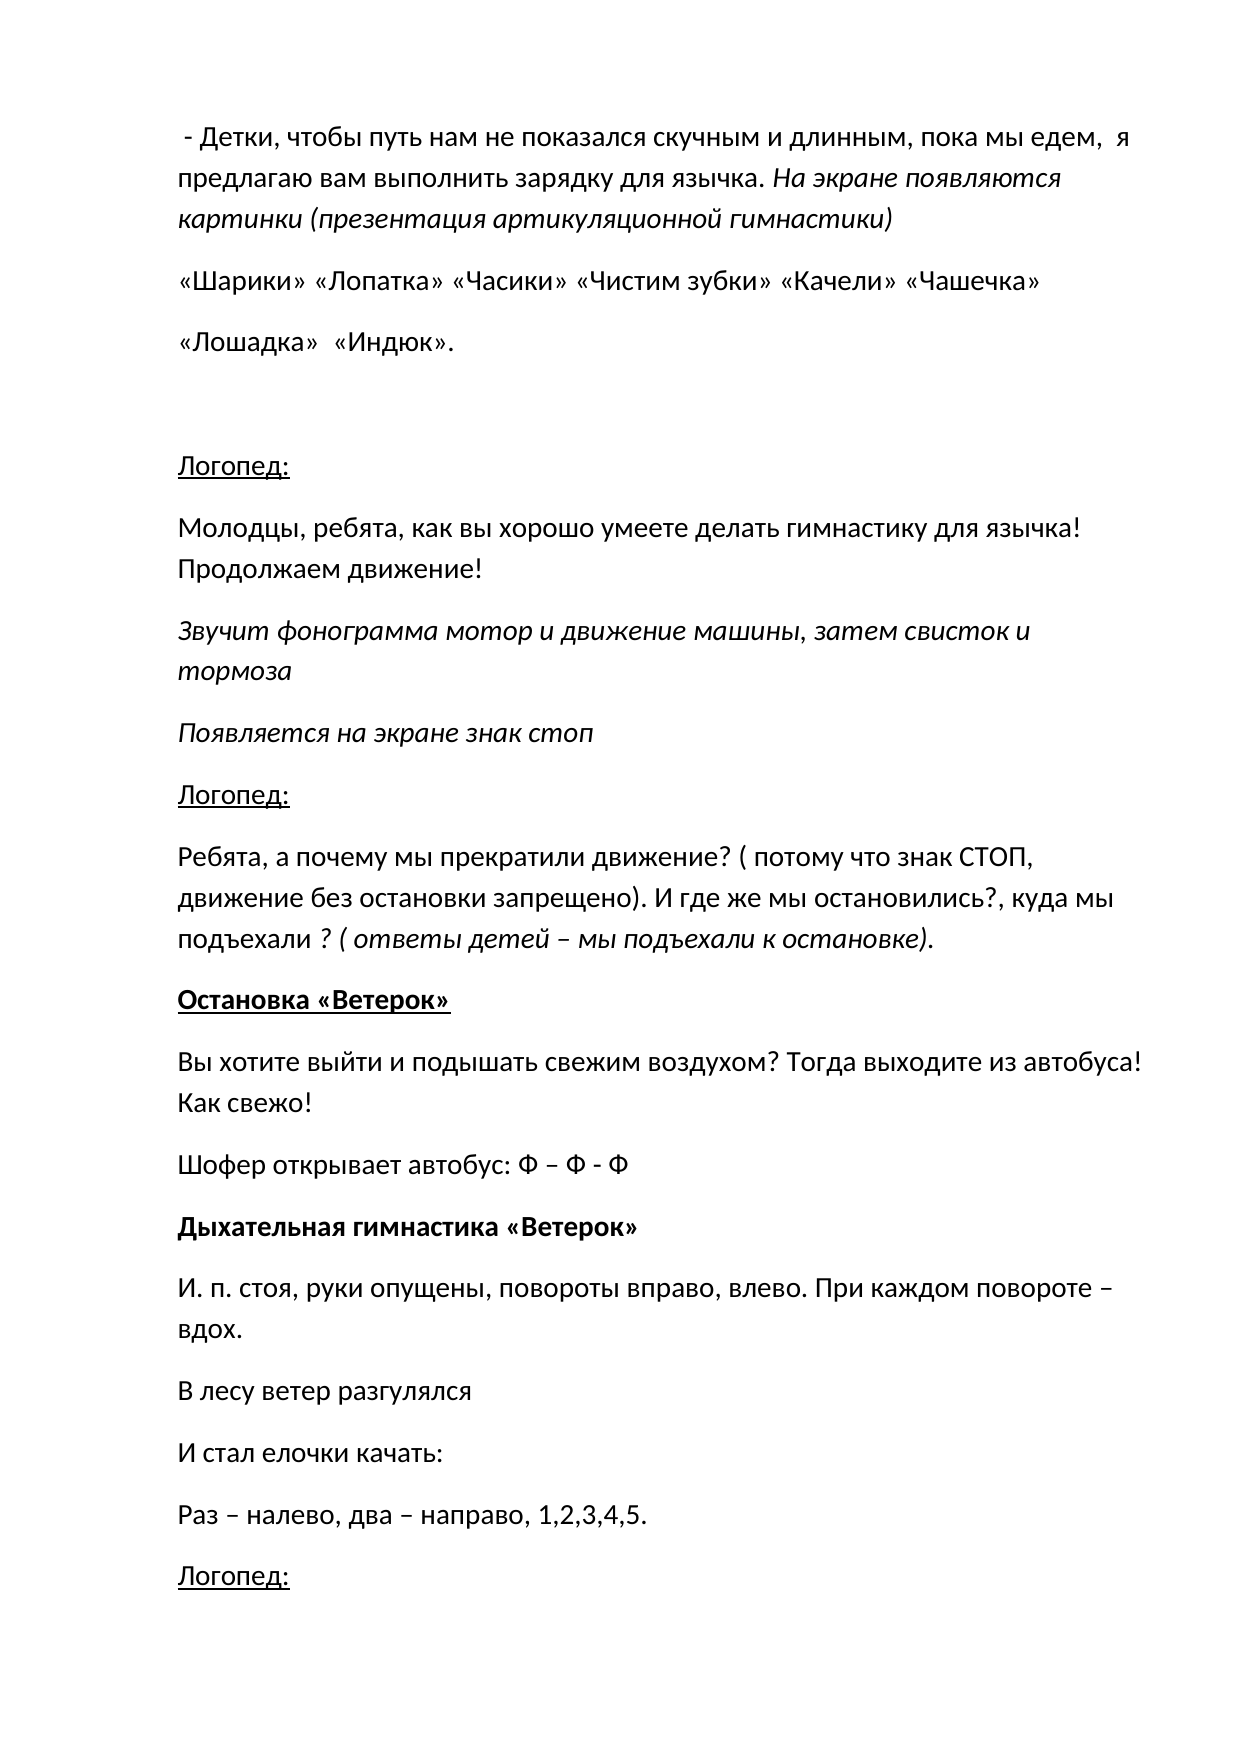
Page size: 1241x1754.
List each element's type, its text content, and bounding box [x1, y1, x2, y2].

text Вы хотите выйти и подышать свежим воздухом? Тогда выходите из автобуса! Как свежо! [177, 1043, 1152, 1120]
text «Лошадка» «Индюк». [177, 323, 1152, 359]
text Логопед: [177, 776, 1152, 812]
text Остановка «Ветерок» [177, 981, 1152, 1017]
text Молодцы, ребята, как вы хорошо умеете делать гимнастику для язычка! Продолжаем движение! [177, 509, 1152, 585]
text Логопед: [177, 447, 1152, 483]
text Звучит фонограмма мотор и движение машины, затем свисток и тормоза [177, 612, 1152, 688]
text И стал елочки качать: [177, 1434, 1152, 1469]
text Шофер открывает автобус: Ф – Ф - Ф [177, 1146, 1152, 1182]
text И. п. стоя, руки опущены, повороты вправо, влево. При каждом повороте – вдох. [177, 1269, 1152, 1346]
text - Детки, чтобы путь нам не показался скучным и длинным, пока мы едем, я предлагаю вам выполнить зарядку для язычка. На экране появляются картинки (презентация артикуляционной гимнастики) [177, 118, 1152, 236]
text Логопед: [177, 1557, 1152, 1593]
text Появляется на экране знак стоп [177, 714, 1152, 750]
text Дыхательная гимнастика «Ветерок» [177, 1208, 1152, 1243]
text «Шарики» «Лопатка» «Часики» «Чистим зубки» «Качели» «Чашечка» [177, 262, 1152, 297]
text Раз – налево, два – направо, 1,2,3,4,5. [177, 1496, 1152, 1531]
text В лесу ветер разгулялся [177, 1372, 1152, 1408]
text Ребята, а почему мы прекратили движение? ( потому что знак СТОП, движение без остановки запрещено). И где же мы остановились?, куда мы подъехали ? ( ответы детей – мы подъехали к остановке). [177, 838, 1152, 955]
